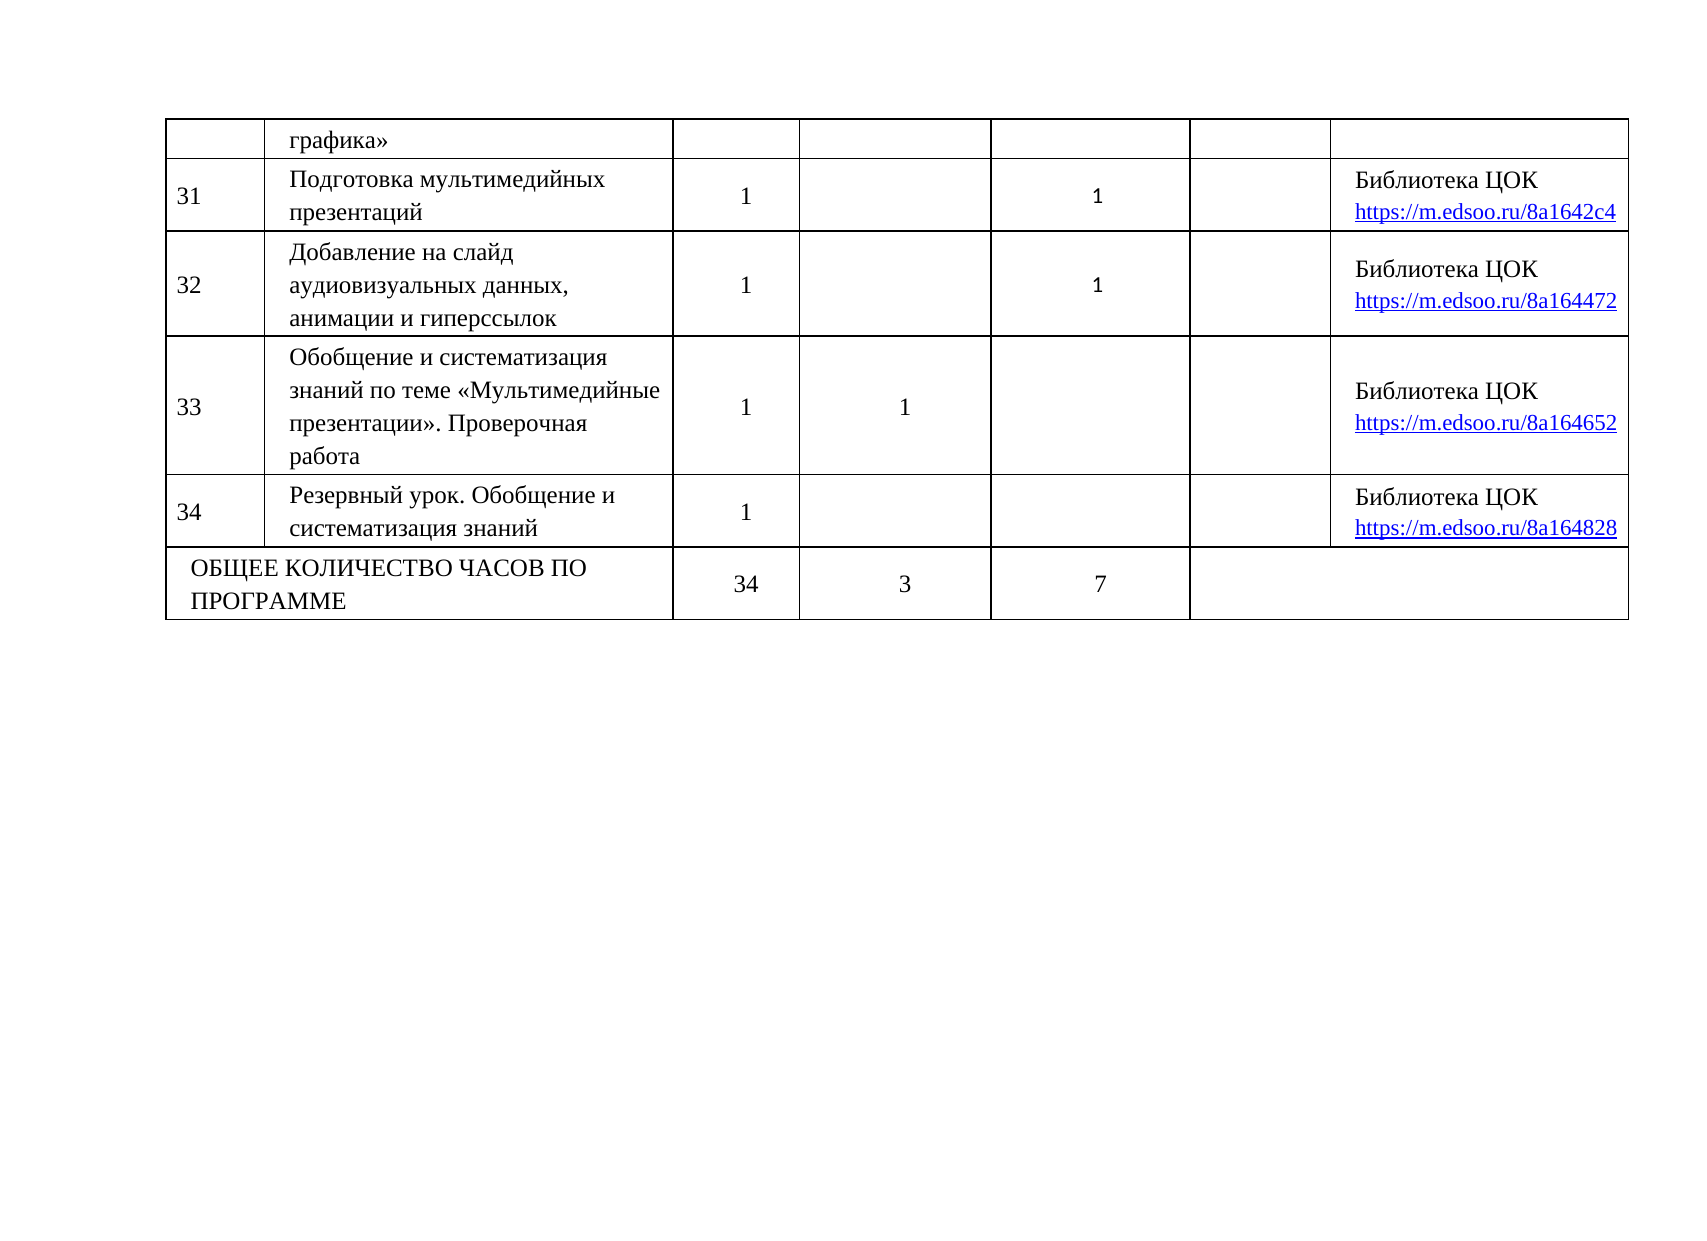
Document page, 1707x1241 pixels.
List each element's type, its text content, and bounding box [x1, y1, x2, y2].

table_cell Подготовка мультимедийных презентаций [265, 159, 672, 230]
table_cell 1 [992, 232, 1189, 335]
table_cell [1191, 120, 1330, 157]
table_cell 1 [800, 337, 990, 474]
table_cell 34 [674, 548, 799, 618]
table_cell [265, 120, 672, 157]
table_cell Библиотека ЦОК https://m.edsoo.ru/8a164828 [1331, 475, 1628, 546]
table_cell [992, 475, 1189, 546]
table_cell Библиотека ЦОК https://m.edsoo.ru/8a164652 [1331, 337, 1628, 474]
table_cell 1 [674, 120, 799, 157]
table_cell [1191, 548, 1628, 618]
table_cell 32 [167, 232, 264, 335]
table_cell [800, 232, 990, 335]
table_cell [1191, 159, 1330, 230]
table_cell 34 [167, 475, 264, 546]
table_cell 7 [992, 548, 1189, 618]
table_cell 30 [167, 120, 264, 157]
table_cell [800, 120, 990, 157]
table_cell 3 [800, 548, 990, 618]
table_cell Библиотека ЦОК https://m.edsoo.ru/8a1642c4 [1331, 159, 1628, 230]
table_cell Обобщение и систематизация знаний по теме «Мультимедийные презентации». Проверочная работа [265, 337, 672, 474]
table_cell [992, 337, 1189, 474]
table_cell 33 [167, 337, 264, 474]
table_cell 1 [674, 475, 799, 546]
table_cell [1191, 232, 1330, 335]
table_cell Резервный урок. Обобщение и систематизация знаний [265, 475, 672, 546]
table_cell [1191, 337, 1330, 474]
table_cell 1 [674, 337, 799, 474]
table_cell [800, 475, 990, 546]
table_cell 31 [167, 159, 264, 230]
table_cell Библиотека ЦОК https://m.edsoo.ru/8a164472 [1331, 232, 1628, 335]
table_cell 1 [992, 120, 1189, 157]
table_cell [1331, 120, 1628, 157]
table_cell 1 [992, 159, 1189, 230]
table_cell Добавление на слайд аудиовизуальных данных, анимации и гиперссылок [265, 232, 672, 335]
table_cell ОБЩЕЕ КОЛИЧЕСТВО ЧАСОВ ПО ПРОГРАММЕ [167, 548, 672, 618]
table_cell [1191, 475, 1330, 546]
table_cell 1 [674, 159, 799, 230]
table_cell [800, 159, 990, 230]
table_cell 1 [674, 232, 799, 335]
